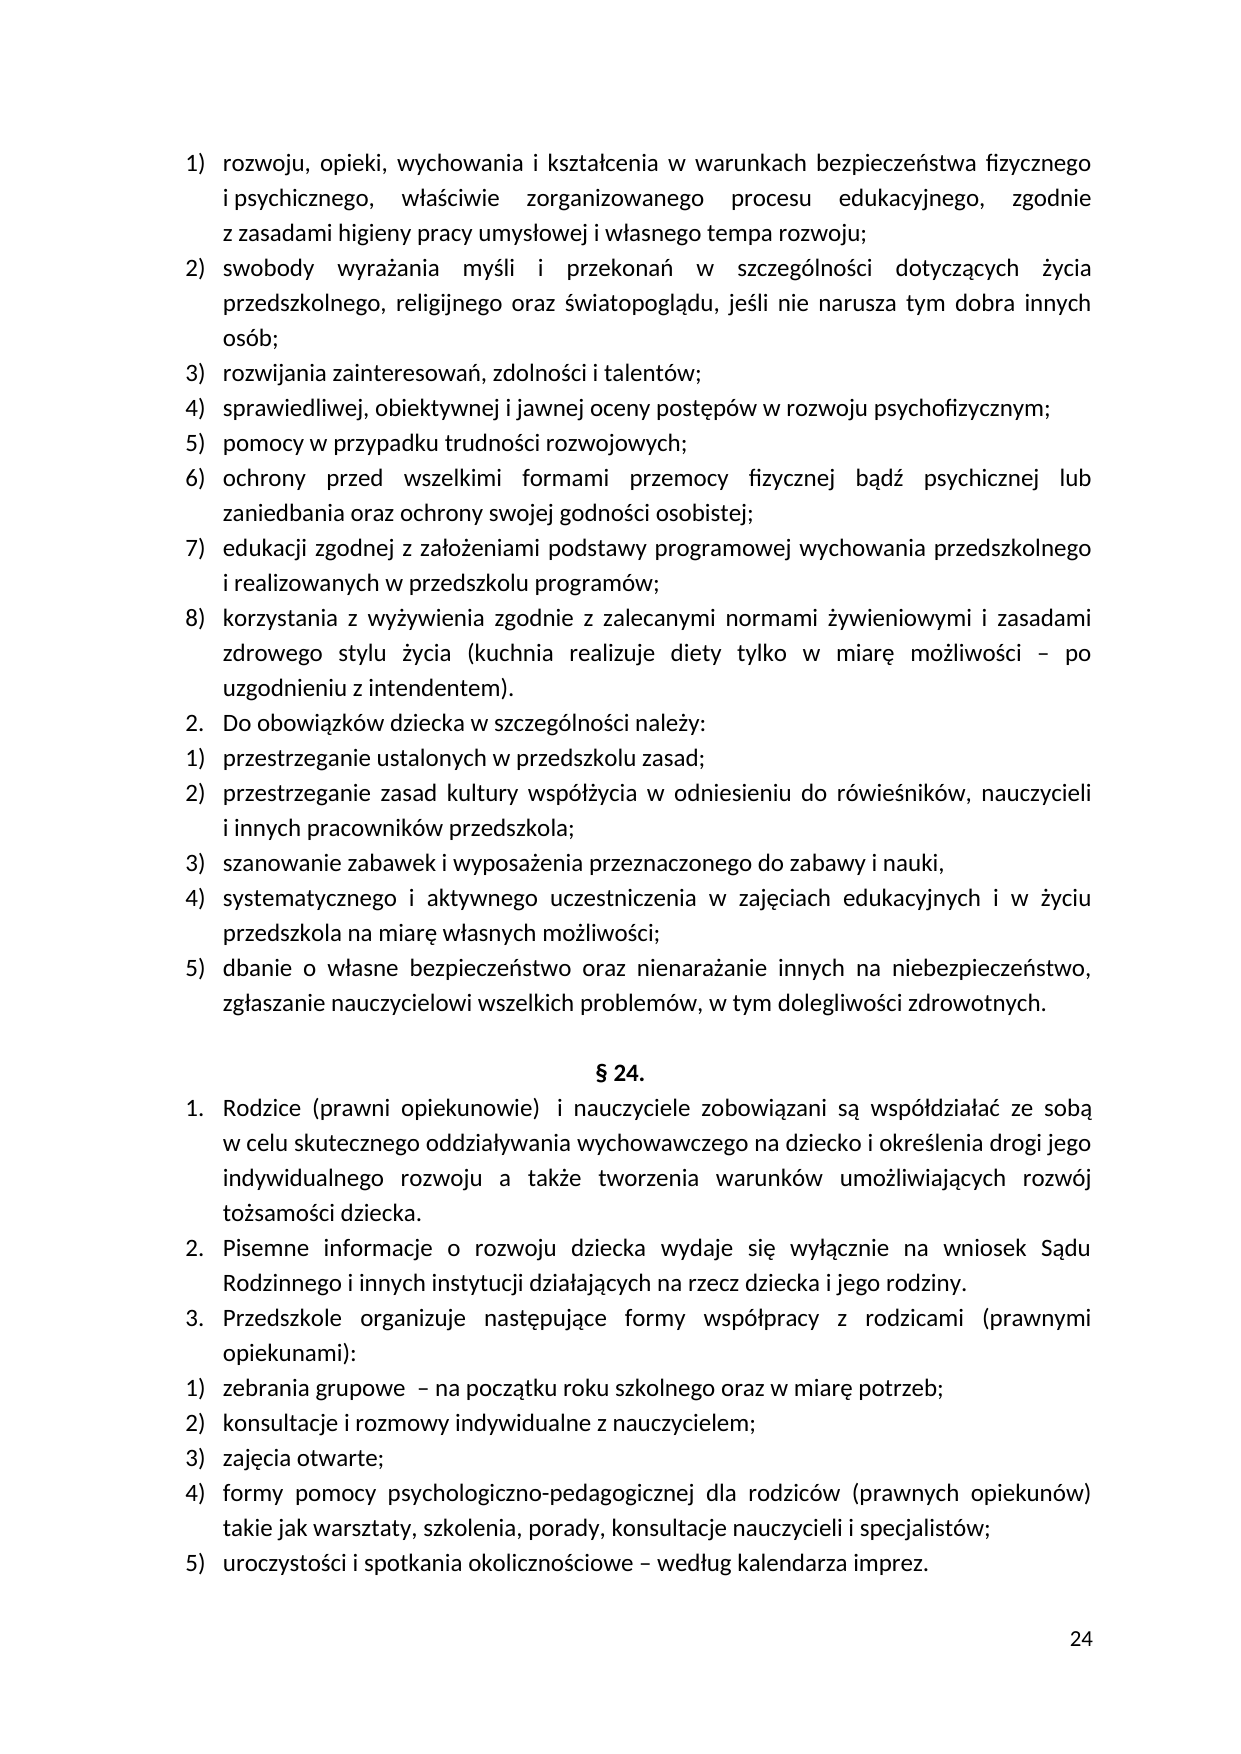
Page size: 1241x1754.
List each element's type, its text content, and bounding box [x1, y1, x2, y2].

text § 24. [148, 1058, 1093, 1088]
list ochrony przed wszelkimi formami przemocy fizycznej bądź psychicznej lub zaniedbania oraz ochrony swojej godności osobistej; [185, 463, 1093, 528]
list swobody wyrażania myśli i przekonań w szczególności dotyczących życia przedszkolnego, religijnego oraz światopoglądu, jeśli nie narusza tym dobra innych osób; [185, 253, 1093, 353]
list dbanie o własne bezpieczeństwo oraz nienarażanie innych na niebezpieczeństwo, zgłaszanie nauczycielowi wszelkich problemów, w tym dolegliwości zdrowotnych. [185, 953, 1093, 1018]
list sprawiedliwej, obiektywnej i jawnej oceny postępów w rozwoju psychofizycznym; [185, 393, 1093, 423]
list Rodzice (prawni opiekunowie) i nauczyciele zobowiązani są współdziałać ze sobą w celu skutecznego oddziaływania wychowawczego na dziecko i określenia drogi jego indywidualnego rozwoju a także tworzenia warunków umożliwiających rozwój tożsamości dziecka. [185, 1093, 1093, 1228]
list Przedszkole organizuje następujące formy współpracy z rodzicami (prawnymi opiekunami): [185, 1303, 1093, 1368]
list szanowanie zabawek i wyposażenia przeznaczonego do zabawy i nauki, [185, 848, 1093, 878]
list rozwijania zainteresowań, zdolności i talentów; [185, 358, 1093, 388]
list konsultacje i rozmowy indywidualne z nauczycielem; [185, 1408, 1093, 1438]
list formy pomocy psychologiczno-pedagogicznej dla rodziców (prawnych opiekunów) takie jak warsztaty, szkolenia, porady, konsultacje nauczycieli i specjalistów; [185, 1478, 1093, 1543]
list Do obowiązków dziecka w szczególności należy: [185, 708, 1093, 738]
list korzystania z wyżywienia zgodnie z zalecanymi normami żywieniowymi i zasadami zdrowego stylu życia (kuchnia realizuje diety tylko w miarę możliwości – po uzgodnieniu z intendentem). [185, 603, 1093, 703]
list zajęcia otwarte; [185, 1443, 1093, 1473]
list Pisemne informacje o rozwoju dziecka wydaje się wyłącznie na wniosek Sądu Rodzinnego i innych instytucji działających na rzecz dziecka i jego rodziny. [185, 1233, 1093, 1298]
list systematycznego i aktywnego uczestniczenia w zajęciach edukacyjnych i w życiu przedszkola na miarę własnych możliwości; [185, 883, 1093, 948]
list przestrzeganie zasad kultury współżycia w odniesieniu do rówieśników, nauczycieli i innych pracowników przedszkola; [185, 778, 1093, 843]
list uroczystości i spotkania okolicznościowe – według kalendarza imprez. [185, 1548, 1093, 1578]
list pomocy w przypadku trudności rozwojowych; [185, 428, 1093, 458]
list edukacji zgodnej z założeniami podstawy programowej wychowania przedszkolnego i realizowanych w przedszkolu programów; [185, 533, 1093, 598]
list zebrania grupowe – na początku roku szkolnego oraz w miarę potrzeb; [185, 1373, 1093, 1403]
list rozwoju, opieki, wychowania i kształcenia w warunkach bezpieczeństwa fizycznego i psychicznego, właściwie zorganizowanego procesu edukacyjnego, zgodnie z zasadami higieny pracy umysłowej i własnego tempa rozwoju; [185, 148, 1093, 248]
list przestrzeganie ustalonych w przedszkolu zasad; [185, 743, 1093, 773]
